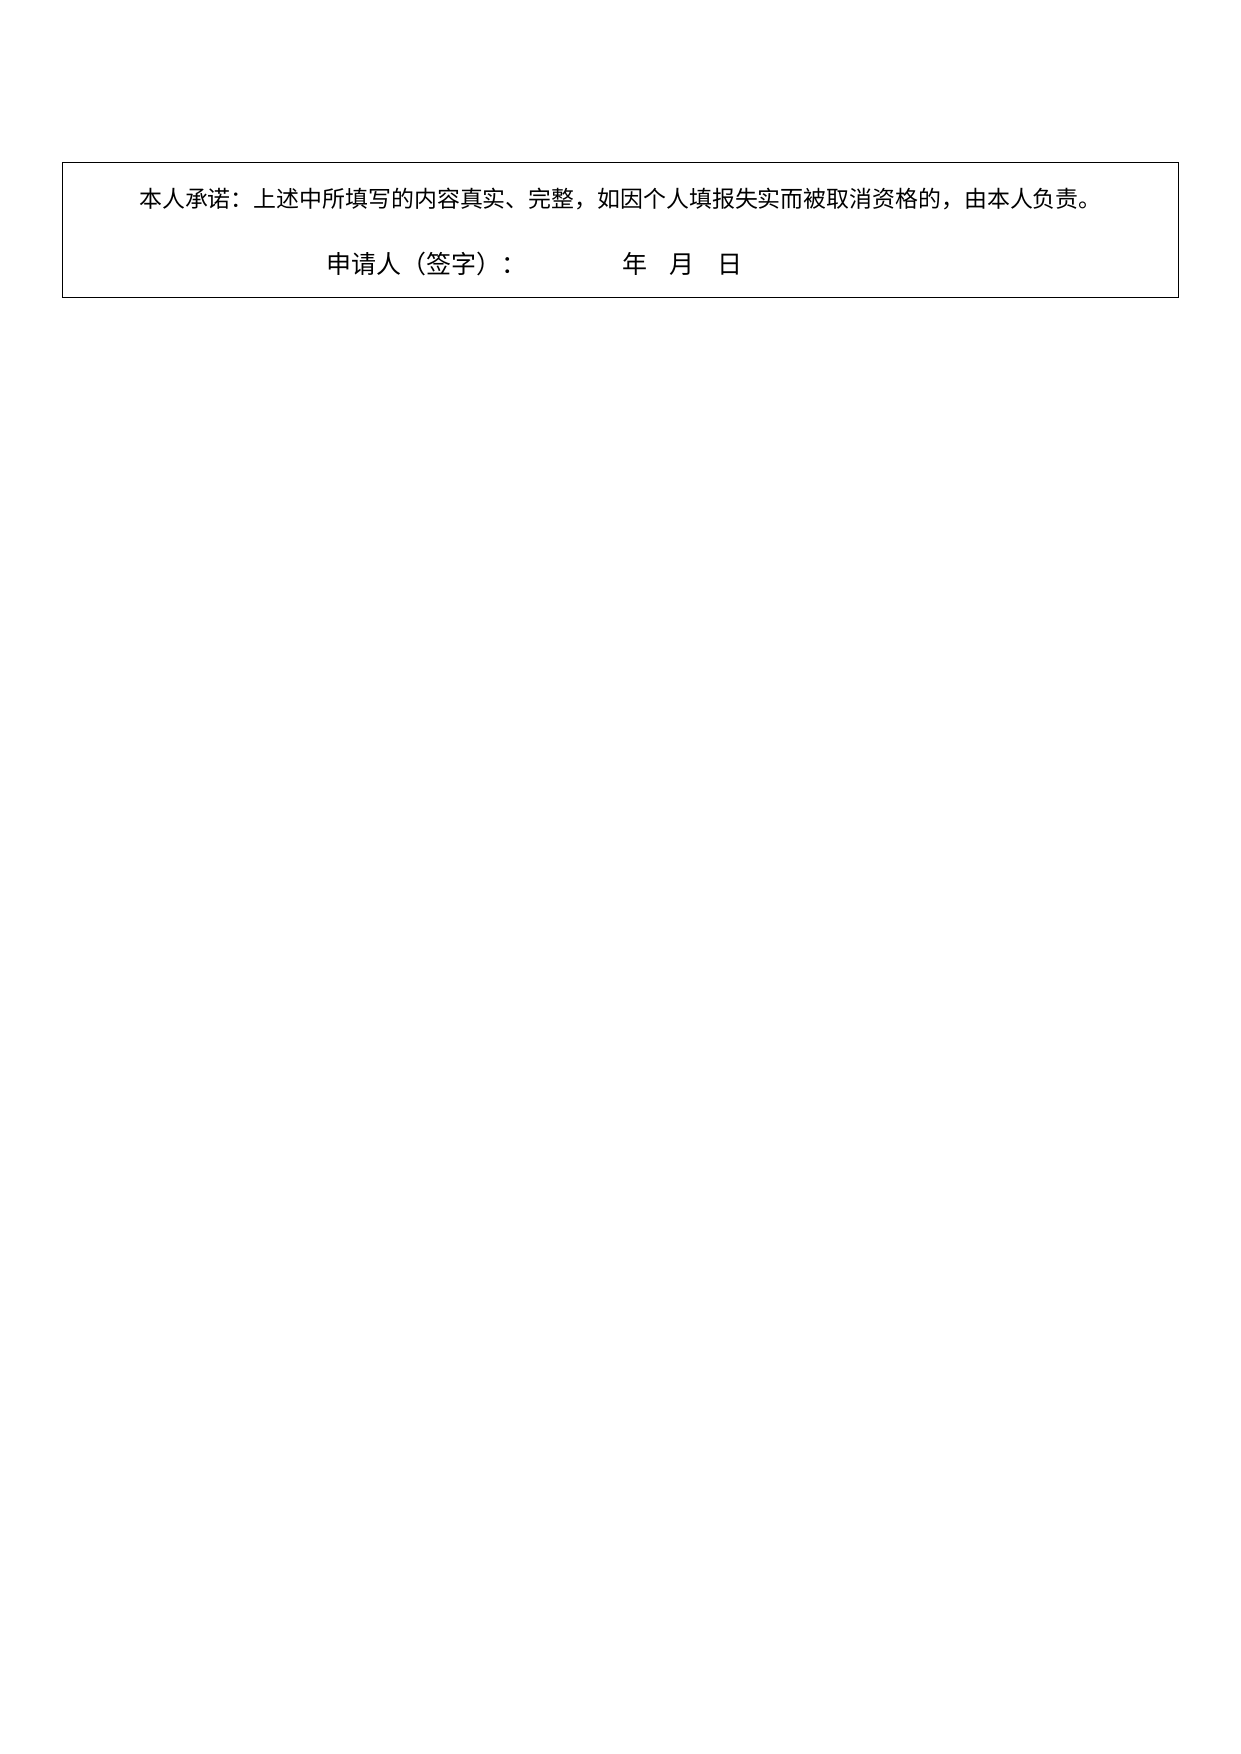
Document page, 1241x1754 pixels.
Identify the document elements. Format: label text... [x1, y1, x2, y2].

table_cell 本人承诺：上述中所填写的内容真实、完整，如因个人填报失实而被取消资格的，由本人负责。 申请人（签字）： 年 月 日 [63, 163, 1178, 297]
